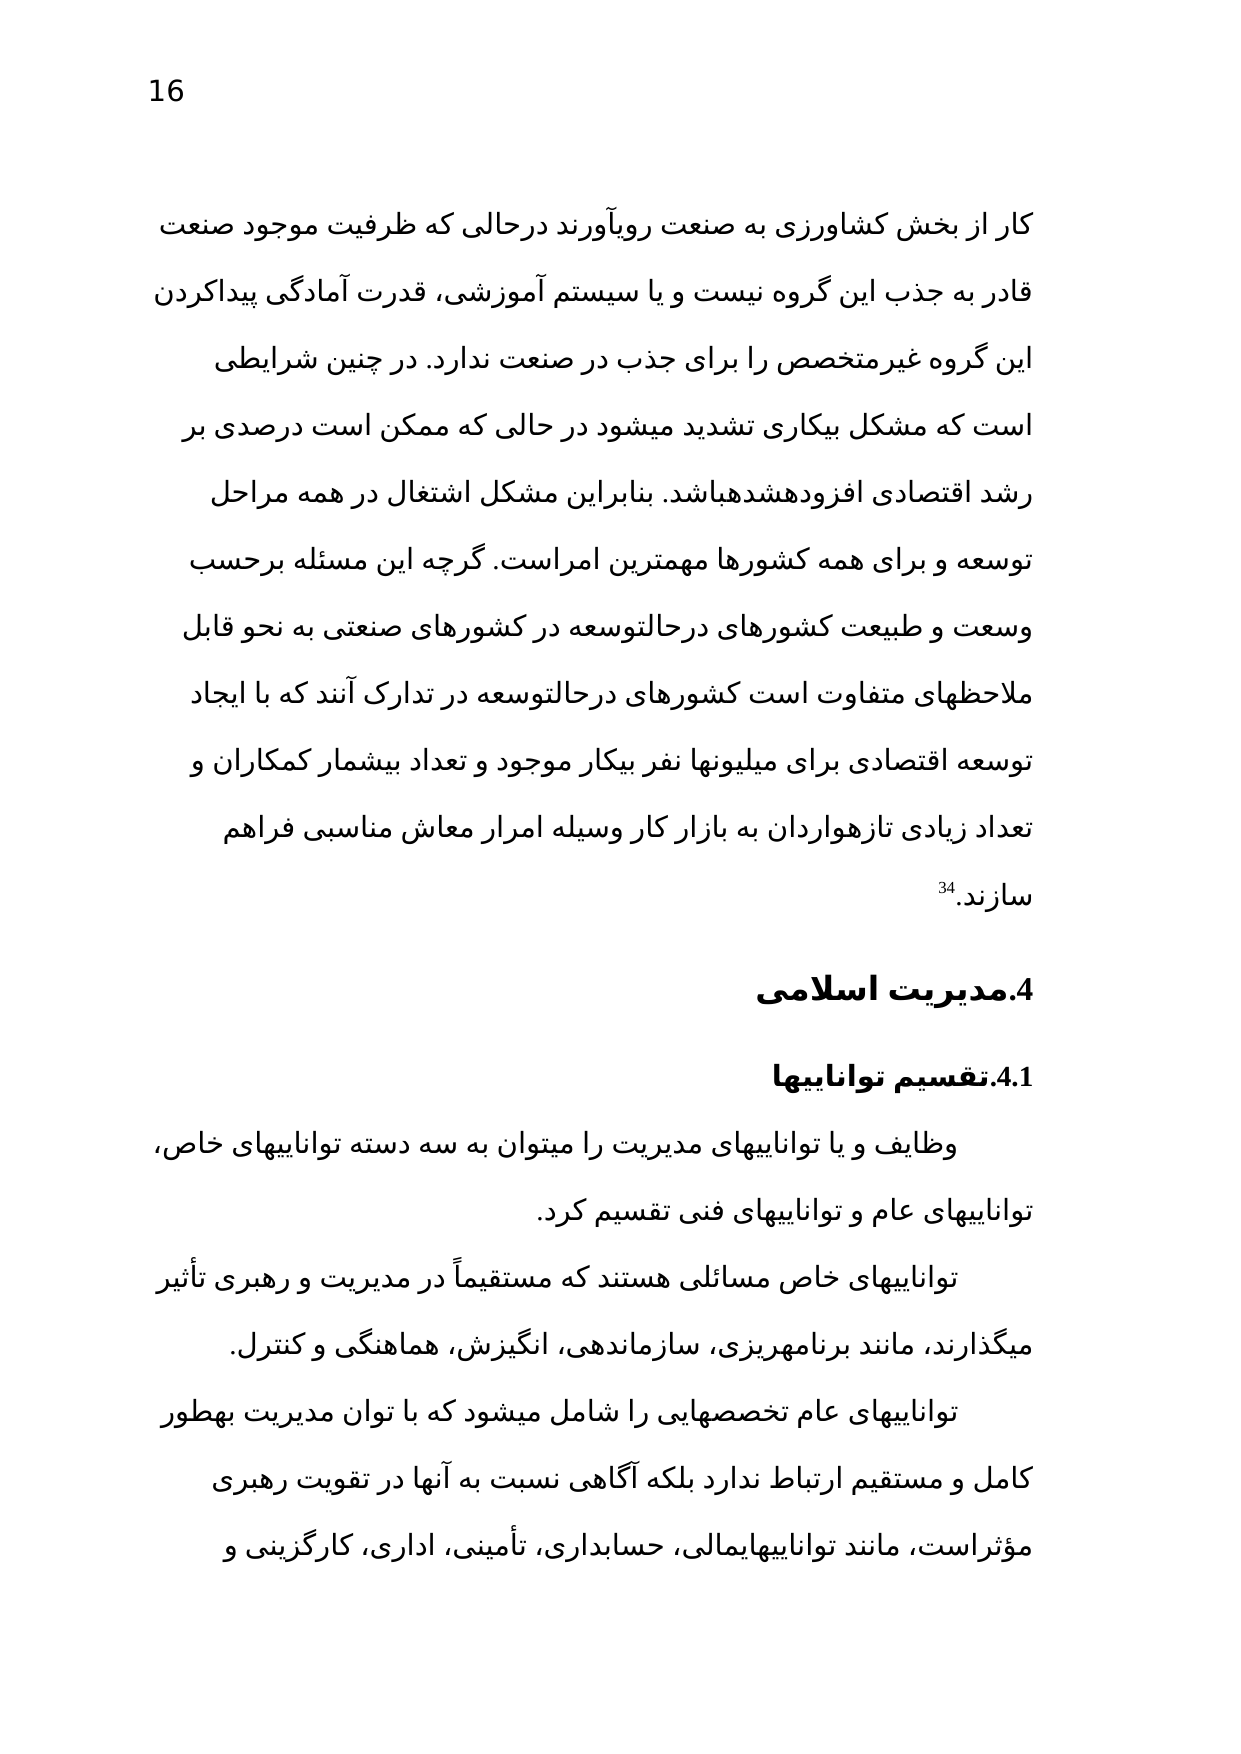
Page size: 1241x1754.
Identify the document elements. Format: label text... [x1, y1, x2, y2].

text 4.1.تقسیم تواناییها [148, 1059, 1033, 1092]
text تواناییهای خاص مسائلی هستند که مستقیماً در مدیریت و رهبری تأثیر میگذارند، مانند برنامهریزی، سازماندهی، انگیزش، هماهنگی و کنترل. [148, 1260, 1033, 1361]
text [148, 207, 1033, 911]
text وظایف و یا تواناییهای مدیریت را میتوان به سه دسته تواناییهای خاص، تواناییهای عام و تواناییهای فنی تقسیم کرد. [148, 1126, 1033, 1227]
subtitle 4.مدیریت اسلامی [148, 970, 1033, 1008]
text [148, 1394, 1033, 1562]
